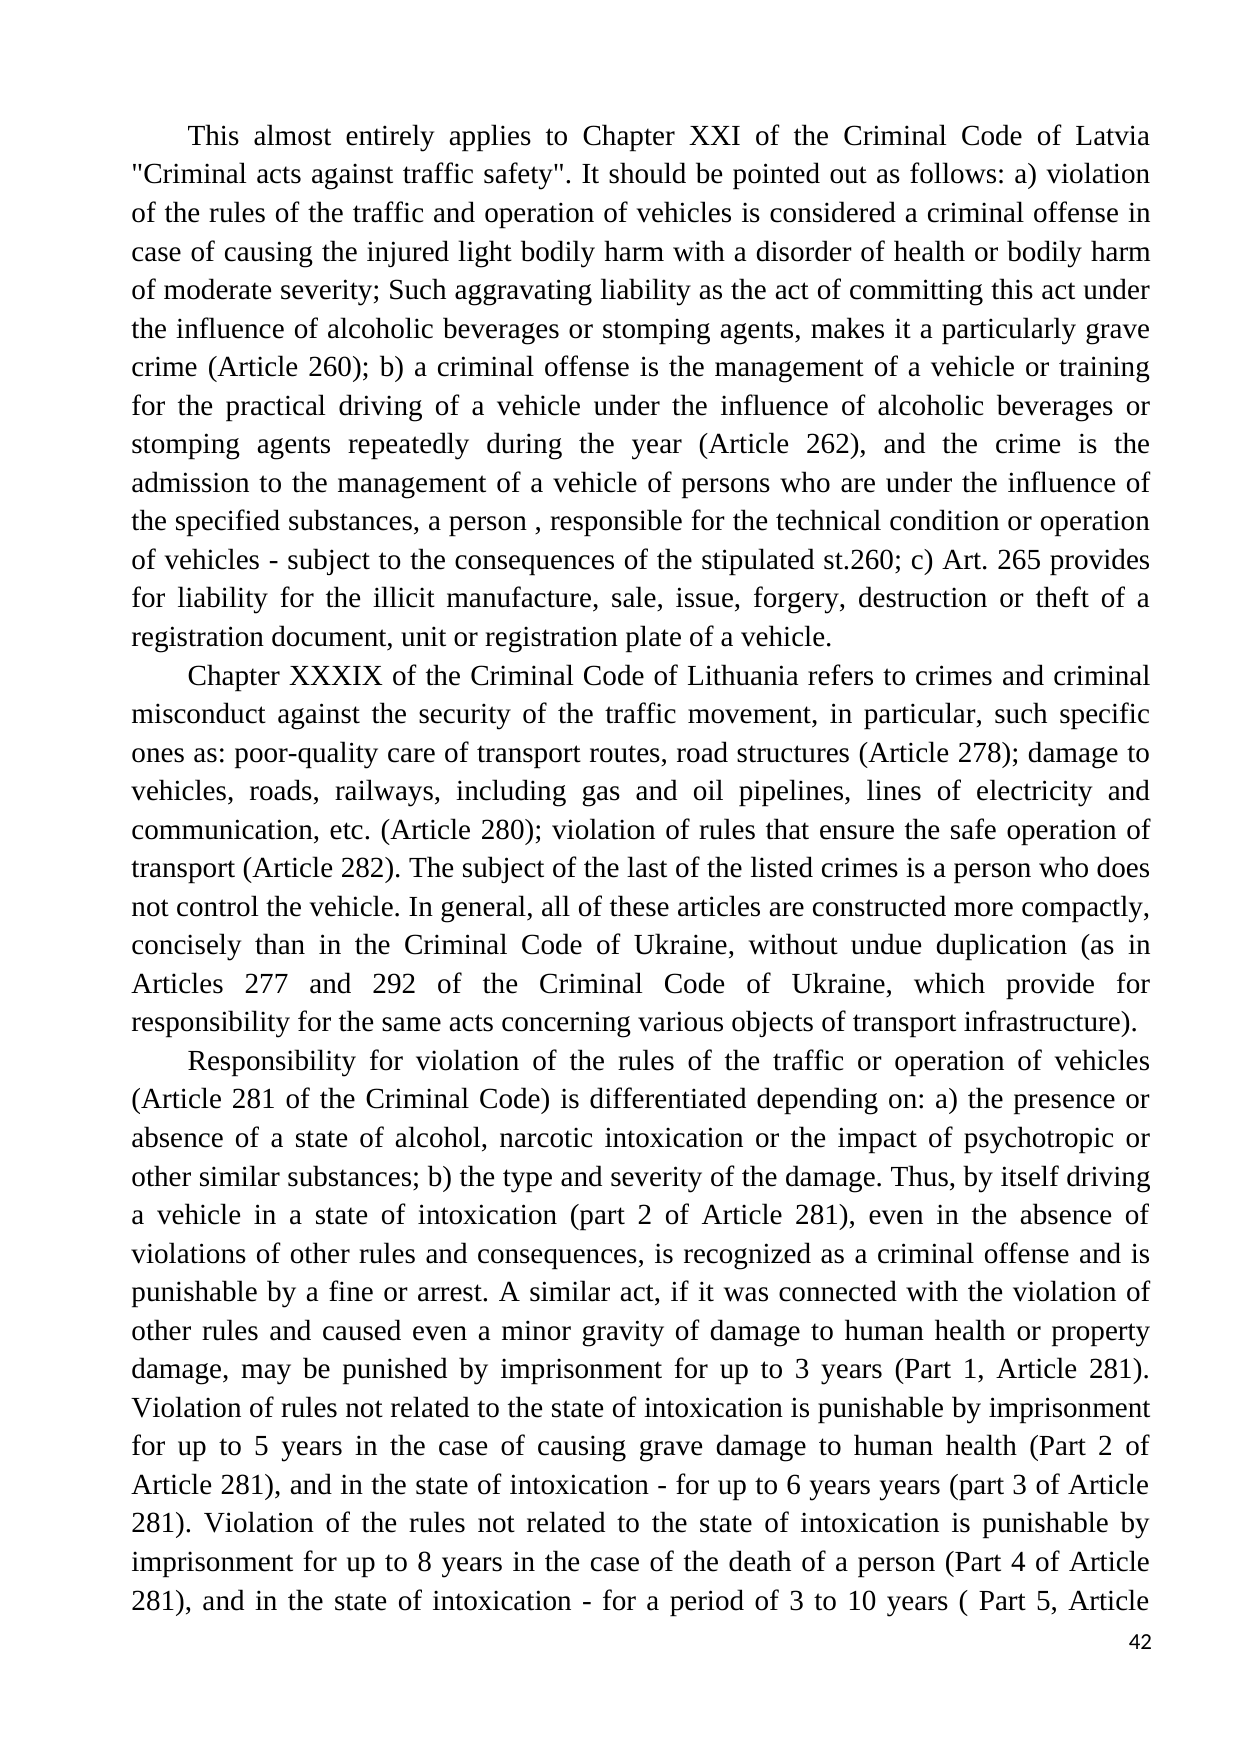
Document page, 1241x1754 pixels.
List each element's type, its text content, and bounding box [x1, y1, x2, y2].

text Chapter XXXIX of the Criminal Code of Lithuania refers to crimes and criminal misconduct against the security of the traffic movement, in particular, such specific ones as: poor-quality care of transport routes, road structures (Article 278); damage to vehicles, roads, railways, including gas and oil pipelines, lines of electricity and communication, etc. (Article 280); violation of rules that ensure the safe operation of transport (Article 282). The subject of the last of the listed crimes is a person who does not control the vehicle. In general, all of these articles are constructed more compactly, concisely than in the Criminal Code of Ukraine, without undue duplication (as in Articles 277 and 292 of the Criminal Code of Ukraine, which provide for responsibility for the same acts concerning various objects of transport infrastructure). [131, 658, 1152, 1038]
text This almost entirely applies to Chapter XXI of the Criminal Code of Latvia "Criminal acts against traffic safety". It should be pointed out as follows: a) violation of the rules of the traffic and operation of vehicles is considered a criminal offense in case of causing the injured light bodily harm with a disorder of health or bodily harm of moderate severity; Such aggravating liability as the act of committing this act under the influence of alcoholic beverages or stomping agents, makes it a particularly grave crime (Article 260); b) a criminal offense is the management of a vehicle or training for the practical driving of a vehicle under the influence of alcoholic beverages or stomping agents repeatedly during the year (Article 262), and the crime is the admission to the management of a vehicle of persons who are under the influence of the specified substances, a person , responsible for the technical condition or operation of vehicles - subject to the consequences of the stipulated st.260; c) Art. 265 provides for liability for the illicit manufacture, sale, issue, forgery, destruction or theft of a registration document, unit or registration plate of a vehicle. [131, 118, 1152, 653]
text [131, 1043, 1152, 1616]
